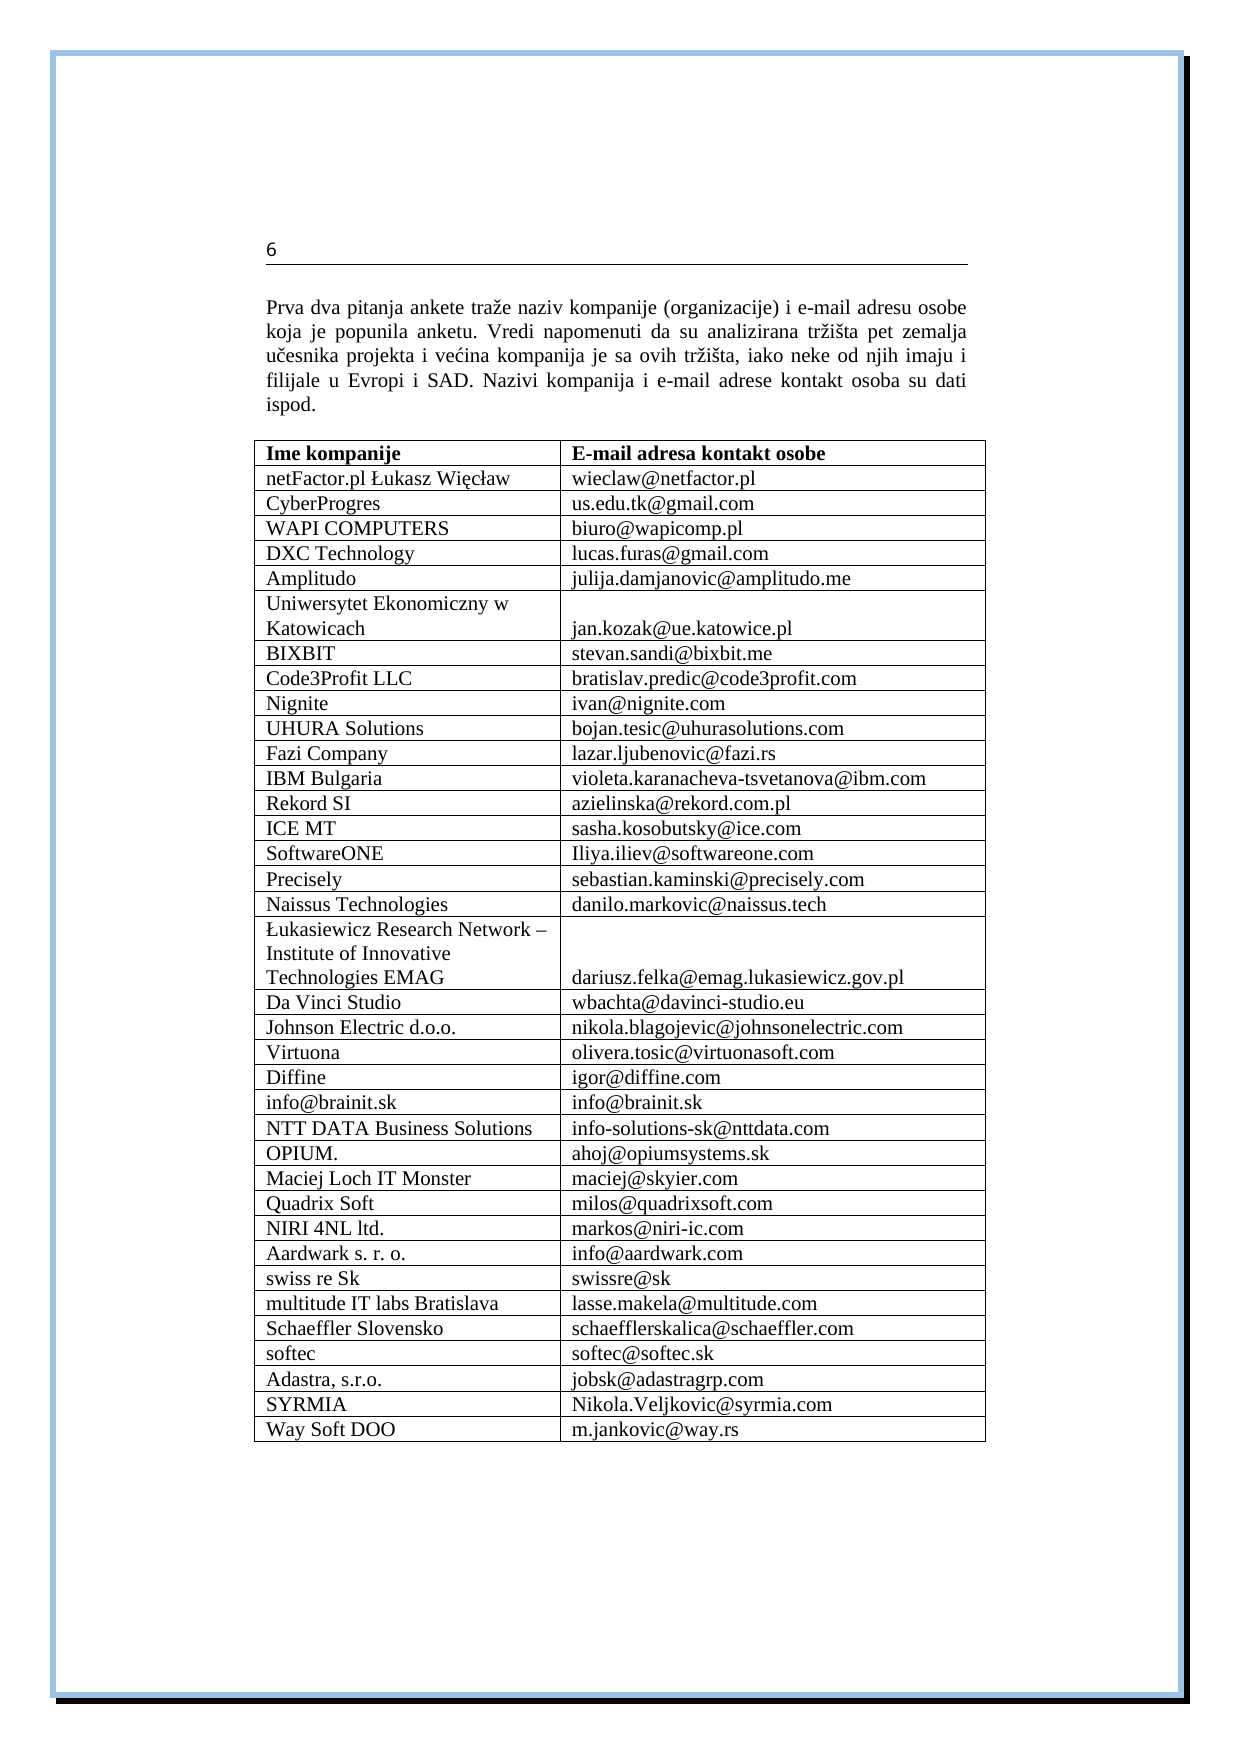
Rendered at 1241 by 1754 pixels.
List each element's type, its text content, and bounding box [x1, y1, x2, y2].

table_cell ivan@nignite.com [561, 691, 985, 715]
table_cell Iliya.iliev@softwareone.com [561, 841, 985, 865]
table_cell WAPI COMPUTERS [255, 516, 560, 540]
table_cell azielinska@rekord.com.pl [561, 791, 985, 815]
table_cell Da Vinci Studio [255, 990, 560, 1014]
table_header E-mail adresa kontakt osobe [561, 441, 985, 465]
table_cell ICE MT [255, 816, 560, 840]
table_cell Łukasiewicz Research Network – Institute of Innovative Technologies EMAG [255, 917, 560, 989]
table_cell softec [255, 1341, 560, 1365]
table_cell NTT DATA Business Solutions [255, 1115, 560, 1139]
table_cell danilo.markovic@naissus.tech [561, 892, 985, 916]
table_cell m.jankovic@way.rs [561, 1417, 985, 1441]
table_cell wieclaw@netfactor.pl [561, 466, 985, 490]
table_cell lazar.ljubenovic@fazi.rs [561, 741, 985, 765]
table_cell SYRMIA [255, 1392, 560, 1416]
table_cell bratislav.predic@code3profit.com [561, 666, 985, 690]
table_cell jobsk@adastragrp.com [561, 1366, 985, 1391]
table_cell violeta.karanacheva-tsvetanova@ibm.com [561, 766, 985, 790]
table_cell softec@softec.sk [561, 1341, 985, 1365]
table_cell DXC Technology [255, 541, 560, 565]
table_cell Uniwersytet Ekonomiczny w Katowicach [255, 591, 560, 639]
table_cell nikola.blagojevic@johnsonelectric.com [561, 1015, 985, 1039]
table_cell lucas.furas@gmail.com [561, 541, 985, 565]
table_cell ahoj@opiumsystems.sk [561, 1141, 985, 1164]
table_cell olivera.tosic@virtuonasoft.com [561, 1040, 985, 1064]
table_cell sasha.kosobutsky@ice.com [561, 816, 985, 840]
table_cell info@aardwark.com [561, 1241, 985, 1265]
table_cell Precisely [255, 866, 560, 891]
table_cell Nikola.Veljkovic@syrmia.com [561, 1392, 985, 1416]
table_cell info-solutions-sk@nttdata.com [561, 1115, 985, 1139]
table_cell Diffine [255, 1065, 560, 1089]
table_cell BIXBIT [255, 641, 560, 664]
table_cell jan.kozak@ue.katowice.pl [561, 591, 985, 639]
table_cell NIRI 4NL ltd. [255, 1216, 560, 1240]
table_cell us.edu.tk@gmail.com [561, 491, 985, 515]
table_cell info@brainit.sk [255, 1090, 560, 1114]
table_cell dariusz.felka@emag.lukasiewicz.gov.pl [561, 917, 985, 989]
table_cell markos@niri-ic.com [561, 1216, 985, 1240]
table_cell milos@quadrixsoft.com [561, 1191, 985, 1215]
table_cell wbachta@davinci-studio.eu [561, 990, 985, 1014]
table_cell julija.damjanovic@amplitudo.me [561, 566, 985, 590]
table_cell Adastra, s.r.o. [255, 1366, 560, 1391]
table_cell OPIUM. [255, 1141, 560, 1164]
table_cell Johnson Electric d.o.o. [255, 1015, 560, 1039]
table_cell Naissus Technologies [255, 892, 560, 916]
table_cell maciej@skyier.com [561, 1166, 985, 1190]
table_cell biuro@wapicomp.pl [561, 516, 985, 540]
table_cell Fazi Company [255, 741, 560, 765]
table_cell CyberProgres [255, 491, 560, 515]
text Prva dva pitanja ankete traže naziv kompanije (organizacije) i e-mail adresu osobe koja je popunila anketu. Vredi napomenuti da su analizirana tržišta pet zemalja učesnika projekta i većina kompanija je sa ovih tržišta, iako neke od njih imaju i filijale u Evropi i SAD. Nazivi kompanija i e-mail adrese kontakt osoba su dati ispod. [266, 295, 968, 416]
table_cell Amplitudo [255, 566, 560, 590]
table_cell bojan.tesic@uhurasolutions.com [561, 716, 985, 740]
table_cell Quadrix Soft [255, 1191, 560, 1215]
table_cell stevan.sandi@bixbit.me [561, 641, 985, 664]
table_cell netFactor.pl Łukasz Więcław [255, 466, 560, 490]
table_cell Schaeffler Slovensko [255, 1316, 560, 1340]
table_cell Aardwark s. r. o. [255, 1241, 560, 1265]
table_cell SoftwareONE [255, 841, 560, 865]
table_cell igor@diffine.com [561, 1065, 985, 1089]
table_cell lasse.makela@multitude.com [561, 1291, 985, 1315]
table_cell Nignite [255, 691, 560, 715]
table_cell Maciej Loch IT Monster [255, 1166, 560, 1190]
table_cell sebastian.kaminski@precisely.com [561, 866, 985, 891]
table_cell swiss re Sk [255, 1266, 560, 1290]
table_cell IBM Bulgaria [255, 766, 560, 790]
table_cell swissre@sk [561, 1266, 985, 1290]
table_cell Virtuona [255, 1040, 560, 1064]
table_header Ime kompanije [255, 441, 560, 465]
table_cell Rekord SI [255, 791, 560, 815]
table_cell Way Soft DOO [255, 1417, 560, 1441]
table_cell info@brainit.sk [561, 1090, 985, 1114]
table_cell multitude IT labs Bratislava [255, 1291, 560, 1315]
table_cell schaefflerskalica@schaeffler.com [561, 1316, 985, 1340]
table_cell UHURA Solutions [255, 716, 560, 740]
table_cell Code3Profit LLC [255, 666, 560, 690]
